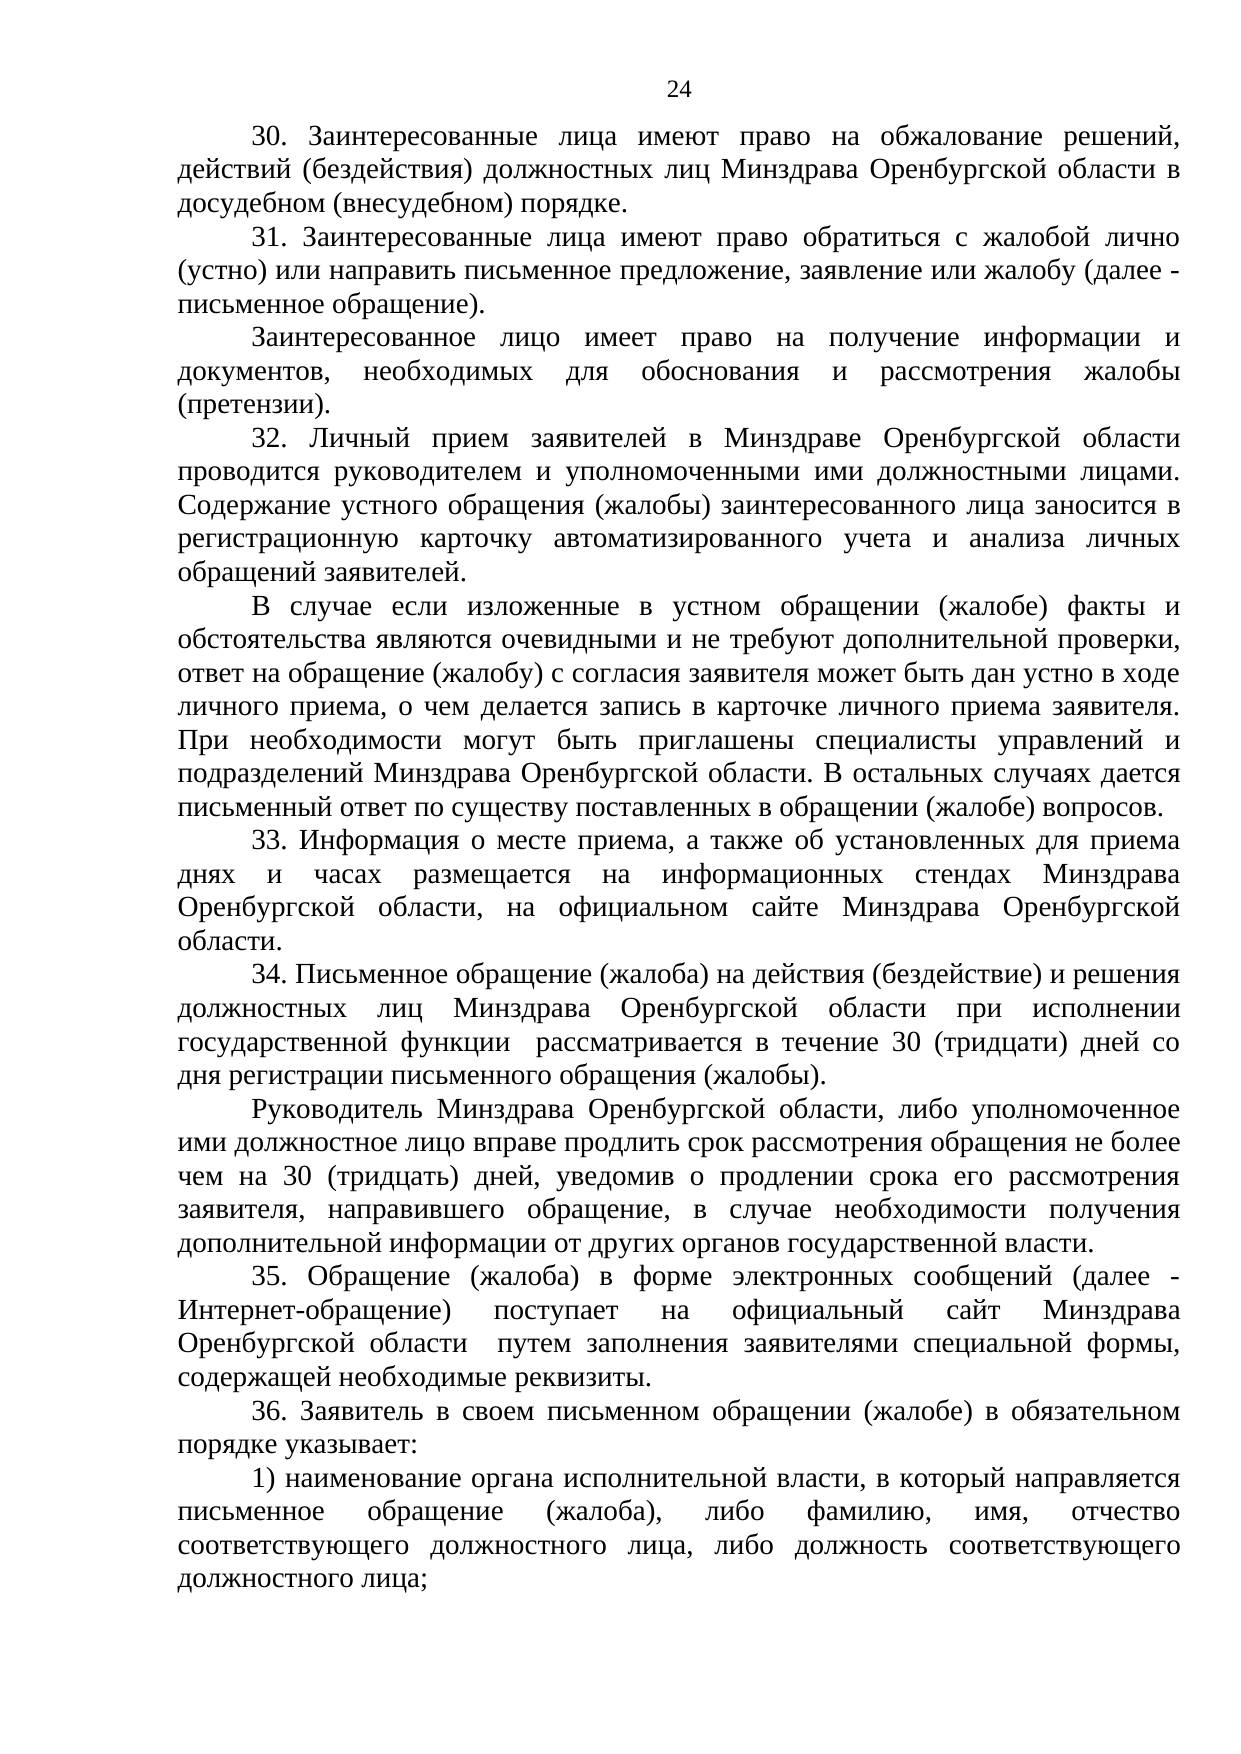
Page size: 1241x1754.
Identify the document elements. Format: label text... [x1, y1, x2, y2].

text 35. Обращение (жалоба) в форме электронных сообщений (далее - Интернет-обращение) поступает на официальный сайт Минздрава Оренбургской области путем заполнения заявителями специальной формы, содержащей необходимые реквизиты. [177, 1258, 1181, 1393]
text 34. Письменное обращение (жалоба) на действия (бездействие) и решения должностных лиц Минздрава Оренбургской области при исполнении государственной функции рассматривается в течение 30 (тридцати) дней со дня регистрации письменного обращения (жалобы). [177, 957, 1181, 1091]
text В случае если изложенные в устном обращении (жалобе) факты и обстоятельства являются очевидными и не требуют дополнительной проверки, ответ на обращение (жалобу) с согласия заявителя может быть дан устно в ходе личного приема, о чем делается запись в карточке личного приема заявителя. При необходимости могут быть приглашены специалисты управлений и подразделений Минздрава Оренбургской области. В остальных случаях дается письменный ответ по существу поставленных в обращении (жалобе) вопросов. [177, 588, 1181, 822]
text 31. Заинтересованные лица имеют право обратиться с жалобой лично (устно) или направить письменное предложение, заявление или жалобу (далее - письменное обращение). [177, 219, 1181, 319]
text 32. Личный прием заявителей в Минздраве Оренбургской области проводится руководителем и уполномоченными ими должностными лицами. Содержание устного обращения (жалобы) заинтересованного лица заносится в регистрационную карточку автоматизированного учета и анализа личных обращений заявителей. [177, 420, 1181, 588]
text Заинтересованное лицо имеет право на получение информации и документов, необходимых для обоснования и рассмотрения жалобы (претензии). [177, 319, 1181, 420]
text 30. Заинтересованные лица имеют право на обжалование решений, действий (бездействия) должностных лиц Минздрава Оренбургской области в досудебном (внесудебном) порядке. [177, 118, 1181, 219]
text Руководитель Минздрава Оренбургской области, либо уполномоченное ими должностное лицо вправе продлить срок рассмотрения обращения не более чем на 30 (тридцать) дней, уведомив о продлении срока его рассмотрения заявителя, направившего обращение, в случае необходимости получения дополнительной информации от других органов государственной власти. [177, 1091, 1181, 1258]
text 1) наименование органа исполнительной власти, в который направляется письменное обращение (жалоба), либо фамилию, имя, отчество соответствующего должностного лица, либо должность соответствующего должностного лица; [177, 1460, 1181, 1594]
text 36. Заявитель в своем письменном обращении (жалобе) в обязательном порядке указывает: [177, 1393, 1181, 1460]
text 33. Информация о месте приема, а также об установленных для приема днях и часах размещается на информационных стендах Минздрава Оренбургской области, на официальном сайте Минздрава Оренбургской области. [177, 822, 1181, 957]
